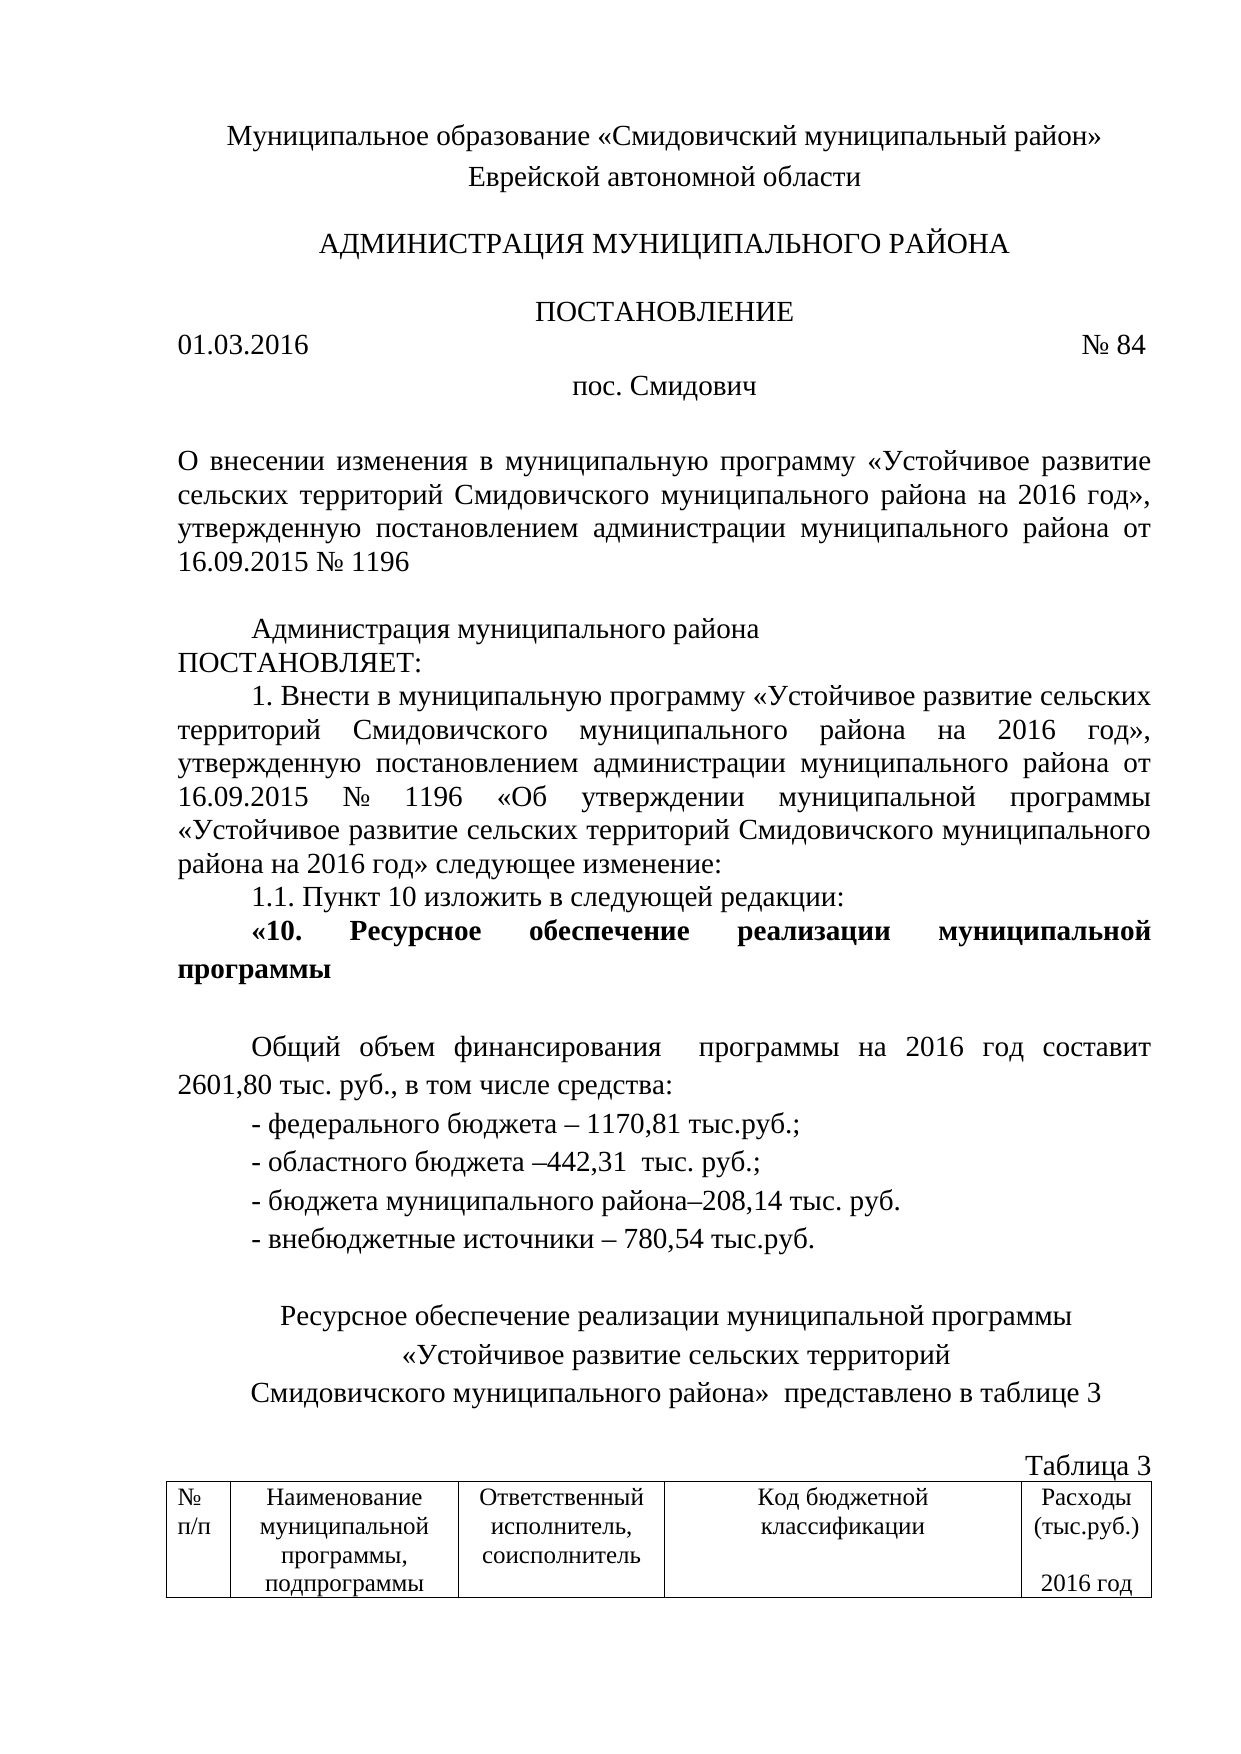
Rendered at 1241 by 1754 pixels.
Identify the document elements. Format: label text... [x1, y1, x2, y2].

text ПОСТАНОВЛЕНИЕ [177, 294, 1152, 327]
text Муниципальное образование «Смидовичский муниципальный район» [177, 118, 1152, 152]
text Еврейской автономной области [177, 159, 1152, 193]
text «10. Ресурсное обеспечение реализации муниципальной программы [177, 913, 1152, 985]
text Общий объем финансирования программы на 2016 год составит 2601,80 тыс. руб., в том числе средства: [177, 1029, 1152, 1101]
text 1. Внести в муниципальную программу «Устойчивое развитие сельских территорий Смидовичского муниципального района на 2016 год», утвержденную постановлением администрации муниципального района от 16.09.2015 № 1196 «Об утверждении муниципальной программы «Устойчивое развитие сельских территорий Смидовичского муниципального района на 2016 год» следующее изменение: [177, 678, 1152, 879]
text АДМИНИСТРАЦИЯ МУНИЦИПАЛЬНОГО РАЙОНА [177, 227, 1152, 260]
table_header Наименование муниципальной программы, подпрограммы [231, 1482, 458, 1597]
table_header Расходы (тыс.руб.) 2016 год [1022, 1482, 1151, 1597]
text 01.03.2016 № 84 [177, 327, 1152, 361]
text «Устойчивое развитие сельских территорий [177, 1337, 1152, 1371]
text О внесении изменения в муниципальную программу «Устойчивое развитие сельских территорий Смидовичского муниципального района на 2016 год», утвержденную постановлением администрации муниципального района от 16.09.2015 № 1196 [177, 443, 1152, 578]
text Администрация муниципального района [177, 611, 1152, 645]
table_header Код бюджетной классификации [665, 1482, 1021, 1597]
text Ресурсное обеспечение реализации муниципальной программы [177, 1298, 1152, 1332]
text - внебюджетные источники – 780,54 тыс.руб. [177, 1221, 1152, 1255]
text пос. Смидович [177, 368, 1152, 402]
text 1.1. Пункт 10 изложить в следующей редакции: [177, 879, 1152, 913]
text Таблица 3 [177, 1448, 1152, 1481]
text Смидовичского муниципального района» представлено в таблице 3 [177, 1376, 1152, 1409]
text - бюджета муниципального района–208,14 тыс. руб. [177, 1183, 1152, 1216]
table_header № п/п [167, 1482, 230, 1597]
text - федерального бюджета – 1170,81 тыс.руб.; [177, 1106, 1152, 1139]
text ПОСТАНОВЛЯЕТ: [177, 645, 1152, 678]
text - областного бюджета –442,31 тыс. руб.; [177, 1144, 1152, 1178]
table_header Ответственный исполнитель, соисполнитель [459, 1482, 664, 1597]
